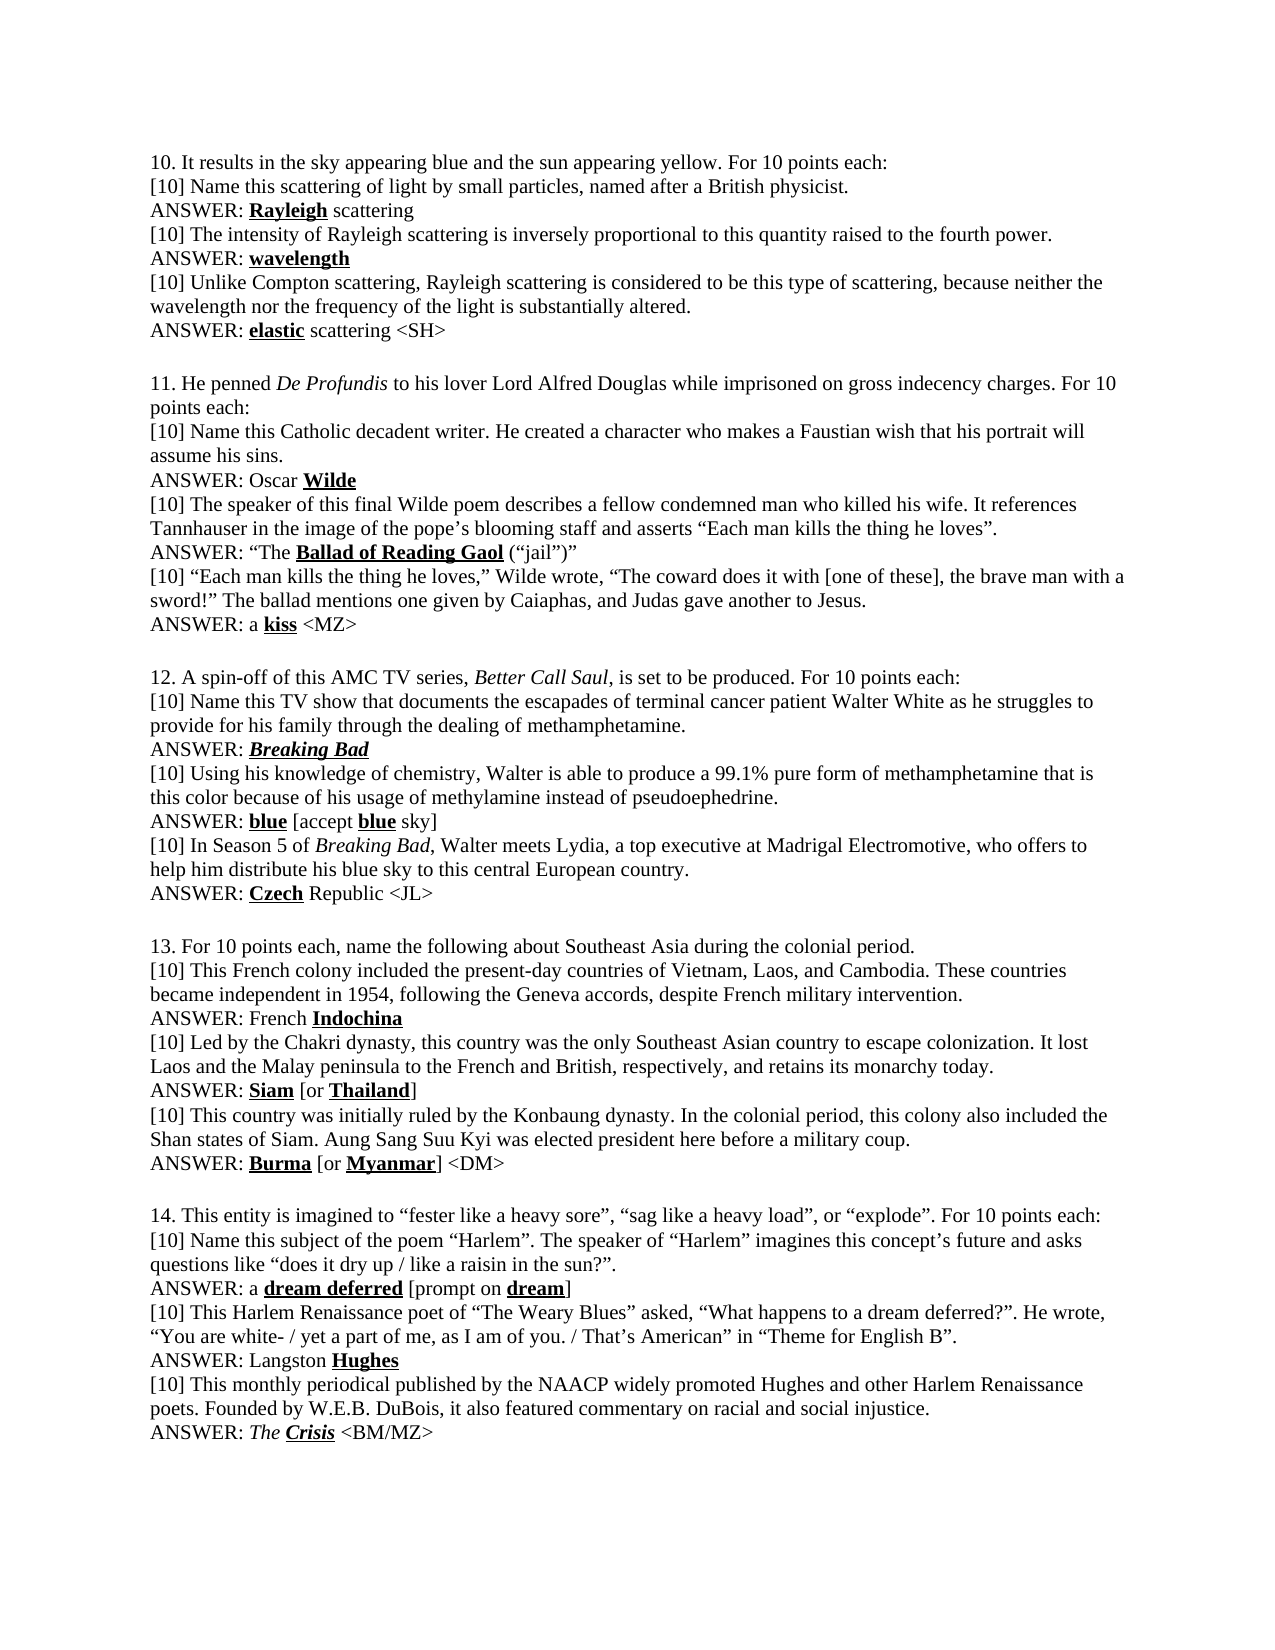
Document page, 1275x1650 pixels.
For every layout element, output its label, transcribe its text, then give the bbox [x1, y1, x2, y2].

text [10] This monthly periodical published by the NAACP widely promoted Hughes and other Harlem Renaissance poets. Founded by W.E.B. DuBois, it also featured commentary on racial and social injustice. [150, 1372, 1125, 1420]
text 12. A spin-off of this AMC TV series, Better Call Saul, is set to be produced. For 10 points each: [150, 665, 1125, 689]
text ANSWER: French Indochina [150, 1006, 1125, 1030]
text [10] Name this subject of the poem “Harlem”. The speaker of “Harlem” imagines this concept’s future and asks questions like “does it dry up / like a raisin in the sun?”. [150, 1227, 1125, 1276]
text 13. For 10 points each, name the following about Southeast Asia during the colonial period. [150, 934, 1125, 958]
text ANSWER: “The Ballad of Reading Gaol (“jail”)” [150, 540, 1125, 564]
text ANSWER: Breaking Bad [150, 737, 1125, 761]
text [10] In Season 5 of Breaking Bad, Walter meets Lydia, a top executive at Madrigal Electromotive, who offers to help him distribute his blue sky to this central European country. [150, 833, 1125, 881]
text [10] The speaker of this final Wilde poem describes a fellow condemned man who killed his wife. It references Tannhauser in the image of the pope’s blooming staff and asserts “Each man kills the thing he loves”. [150, 492, 1125, 540]
text ANSWER: a dream deferred [prompt on dream] [150, 1276, 1125, 1300]
text ANSWER: Burma [or Myanmar] <DM> [150, 1151, 1125, 1175]
text [10] Name this Catholic decadent writer. He created a character who makes a Faustian wish that his portrait will assume his sins. [150, 419, 1125, 467]
text ANSWER: Rayleigh scattering [150, 198, 1125, 222]
text ANSWER: Czech Republic <JL> [150, 881, 1125, 905]
text ANSWER: a kiss <MZ> [150, 612, 1125, 636]
text [10] Name this scattering of light by small particles, named after a British physicist. [150, 174, 1125, 198]
text [10] The intensity of Rayleigh scattering is inversely proportional to this quantity raised to the fourth power. [150, 222, 1125, 246]
text [10] Unlike Compton scattering, Rayleigh scattering is considered to be this type of scattering, because neither the wavelength nor the frequency of the light is substantially altered. [150, 270, 1125, 318]
text ANSWER: blue [accept blue sky] [150, 809, 1125, 833]
text ANSWER: Oscar Wilde [150, 467, 1125, 492]
text [10] Led by the Chakri dynasty, this country was the only Southeast Asian country to escape colonization. It lost Laos and the Malay peninsula to the French and British, respectively, and retains its monarchy today. [150, 1030, 1125, 1078]
text [10] This country was initially ruled by the Konbaung dynasty. In the colonial period, this colony also included the Shan states of Siam. Aung Sang Suu Kyi was elected president here before a military coup. [150, 1102, 1125, 1151]
text 10. It results in the sky appearing blue and the sun appearing yellow. For 10 points each: [150, 150, 1125, 174]
text [10] Using his knowledge of chemistry, Walter is able to produce a 99.1% pure form of methamphetamine that is this color because of his usage of methylamine instead of pseudoephedrine. [150, 761, 1125, 809]
text [10] This French colony included the present-day countries of Vietnam, Laos, and Cambodia. These countries became independent in 1954, following the Geneva accords, despite French military intervention. [150, 958, 1125, 1006]
text ANSWER: elastic scattering <SH> [150, 318, 1125, 342]
text ANSWER: Siam [or Thailand] [150, 1078, 1125, 1102]
text [10] Name this TV show that documents the escapades of terminal cancer patient Walter White as he struggles to provide for his family through the dealing of methamphetamine. [150, 689, 1125, 737]
text 11. He penned De Profundis to his lover Lord Alfred Douglas while imprisoned on gross indecency charges. For 10 points each: [150, 371, 1125, 419]
text [10] “Each man kills the thing he loves,” Wilde wrote, “The coward does it with [one of these], the brave man with a sword!” The ballad mentions one given by Caiaphas, and Judas gave another to Jesus. [150, 564, 1125, 612]
text 14. This entity is imagined to “fester like a heavy sore”, “sag like a heavy load”, or “explode”. For 10 points each: [150, 1203, 1125, 1227]
text ANSWER: The Crisis <BM/MZ> [150, 1420, 1125, 1444]
text [10] This Harlem Renaissance poet of “The Weary Blues” asked, “What happens to a dream deferred?”. He wrote, “You are white- / yet a part of me, as I am of you. / That’s American” in “Theme for English B”. [150, 1300, 1125, 1348]
text ANSWER: Langston Hughes [150, 1348, 1125, 1372]
text ANSWER: wavelength [150, 246, 1125, 270]
